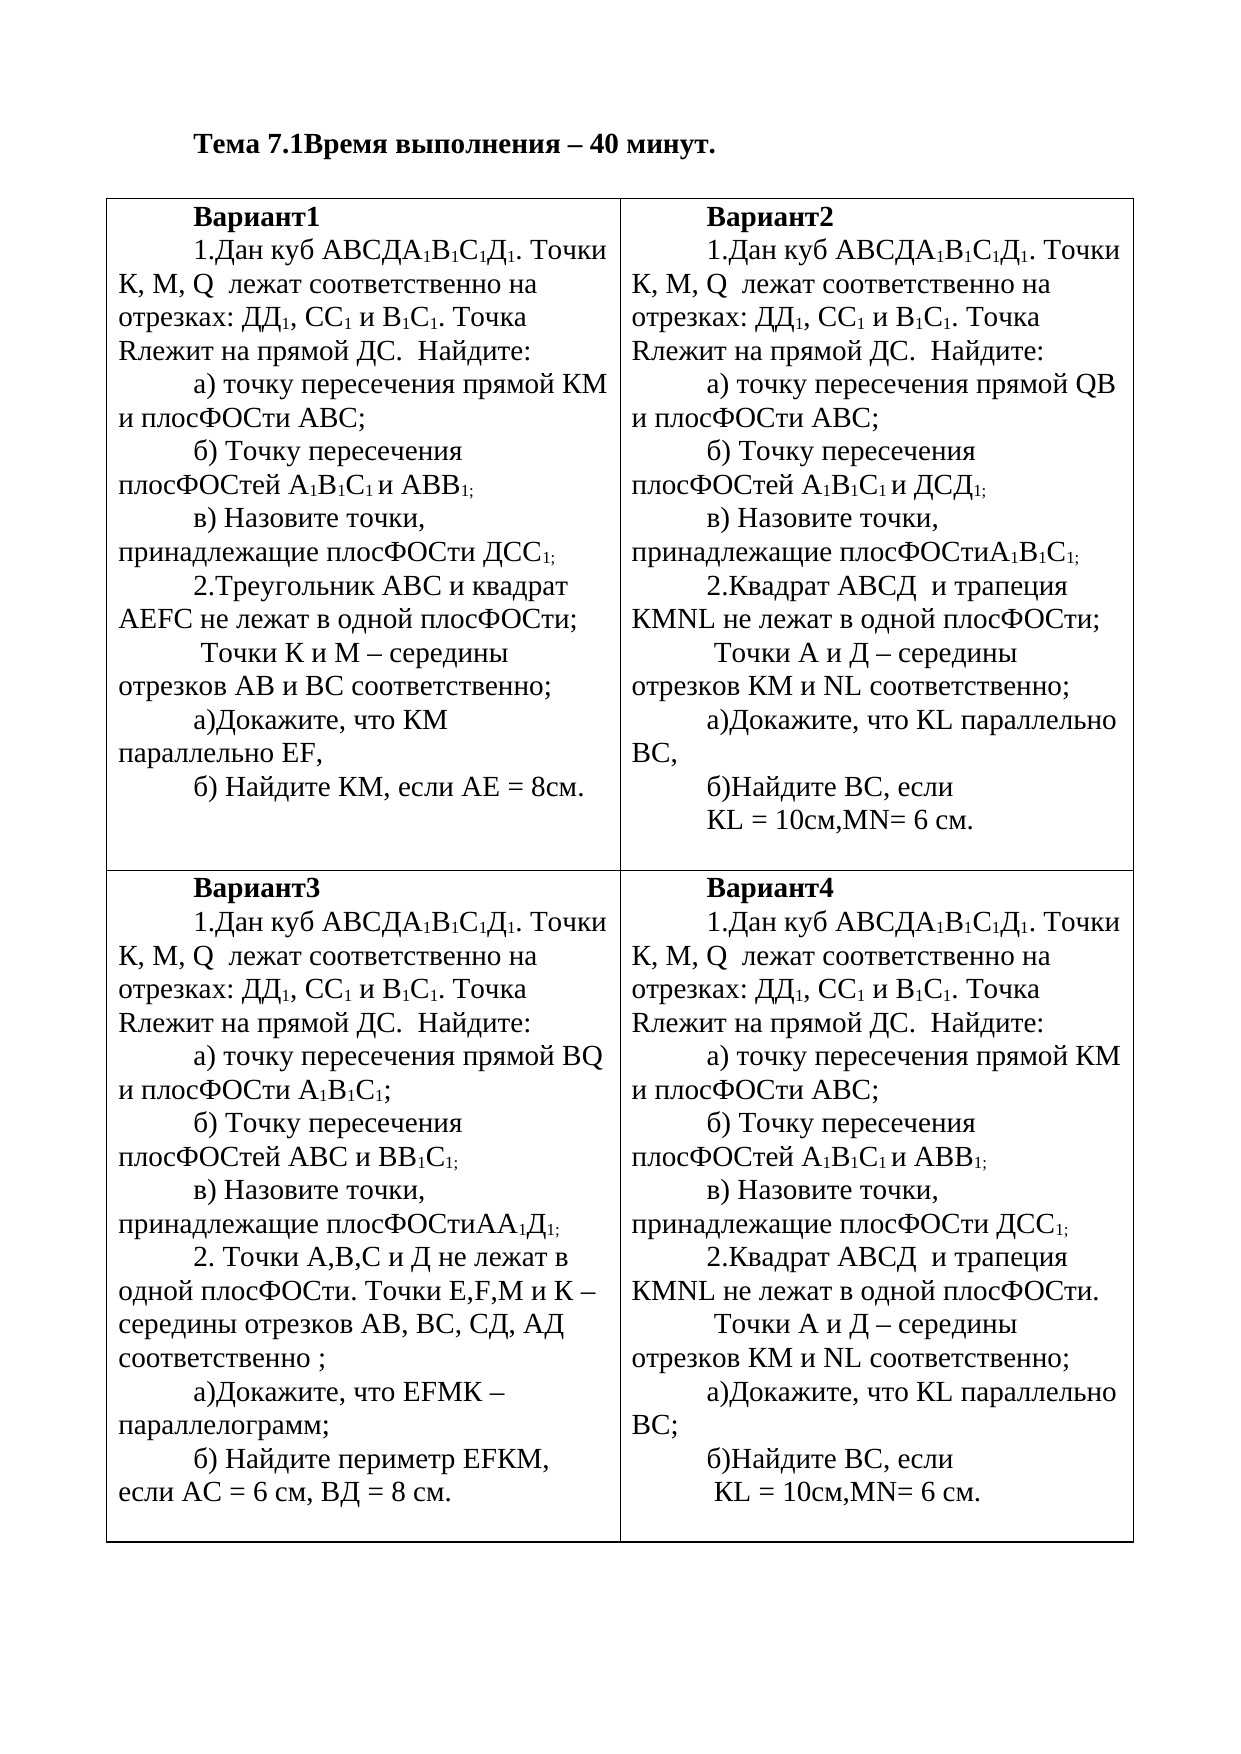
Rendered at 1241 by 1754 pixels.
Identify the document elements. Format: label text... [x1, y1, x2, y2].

table_header Вариант1 1.Дан куб АВСДА1В1С1Д1. Точки К, М, Q лежат соответственно на отрезках: ДД1, СС1 и В1С1. Точка Rлежит на прямой ДС. Найдите: а) точку пересечения прямой КМ и плосФОСти АВС; б) Точку пересечения плосФОСтей А1В1С1 и АВВ1; в) Назовите точки, принадлежащие плосФОСти ДСС1; 2.Треугольник АВС и квадрат АЕFС не лежат в одной плосФОСти; Точки К и М – середины отрезков АВ и ВС соответственно; а)Докажите, что КМ параллельно ЕF, б) Найдите КМ, если АЕ = 8см. [107, 199, 620, 869]
table_cell Вариант3 1.Дан куб АВСДА1В1С1Д1. Точки К, М, Q лежат соответственно на отрезках: ДД1, СС1 и В1С1. Точка Rлежит на прямой ДС. Найдите: а) точку пересечения прямой ВQ и плосФОСти А1В1С1; б) Точку пересечения плосФОСтей АВС и ВВ1С1; в) Назовите точки, принадлежащие плосФОСтиАА1Д1; 2. Точки А,В,С и Д не лежат в одной плосФОСти. Точки Е,F,М и К – середины отрезков АВ, ВС, СД, АД соответственно ; а)Докажите, что ЕFМК – параллелограмм; б) Найдите периметр ЕFКМ, если АС = , ВД = . [107, 871, 620, 1541]
text Тема 7.1Время выполнения – 40 минут. [118, 127, 1122, 160]
table_cell Вариант4 1.Дан куб АВСДА1В1С1Д1. Точки К, М, Q лежат соответственно на отрезках: ДД1, СС1 и В1С1. Точка Rлежит на прямой ДС. Найдите: а) точку пересечения прямой КМ и плосФОСти АВС; б) Точку пересечения плосФОСтей А1В1С1 и АВВ1; в) Назовите точки, принадлежащие плосФОСти ДСС1; 2.Квадрат АВСД и трапеция КМNL не лежат в одной плосФОСти. Точки А и Д – середины отрезков КМ и NL соответственно; а)Докажите, что КL параллельно ВС; б)Найдите ВС, если КL = 10см,МN= . [621, 871, 1133, 1541]
table_header Вариант2 1.Дан куб АВСДА1В1С1Д1. Точки К, М, Q лежат соответственно на отрезках: ДД1, СС1 и В1С1. Точка Rлежит на прямой ДС. Найдите: а) точку пересечения прямой QВ и плосФОСти АВС; б) Точку пересечения плосФОСтей А1В1С1 и ДСД1; в) Назовите точки, принадлежащие плосФОСтиА1В1С1; 2.Квадрат АВСД и трапеция КМNL не лежат в одной плосФОСти; Точки А и Д – середины отрезков КМ и NL соответственно; а)Докажите, что КL параллельно ВС, б)Найдите ВС, если КL = 10см,МN= . [621, 199, 1133, 869]
